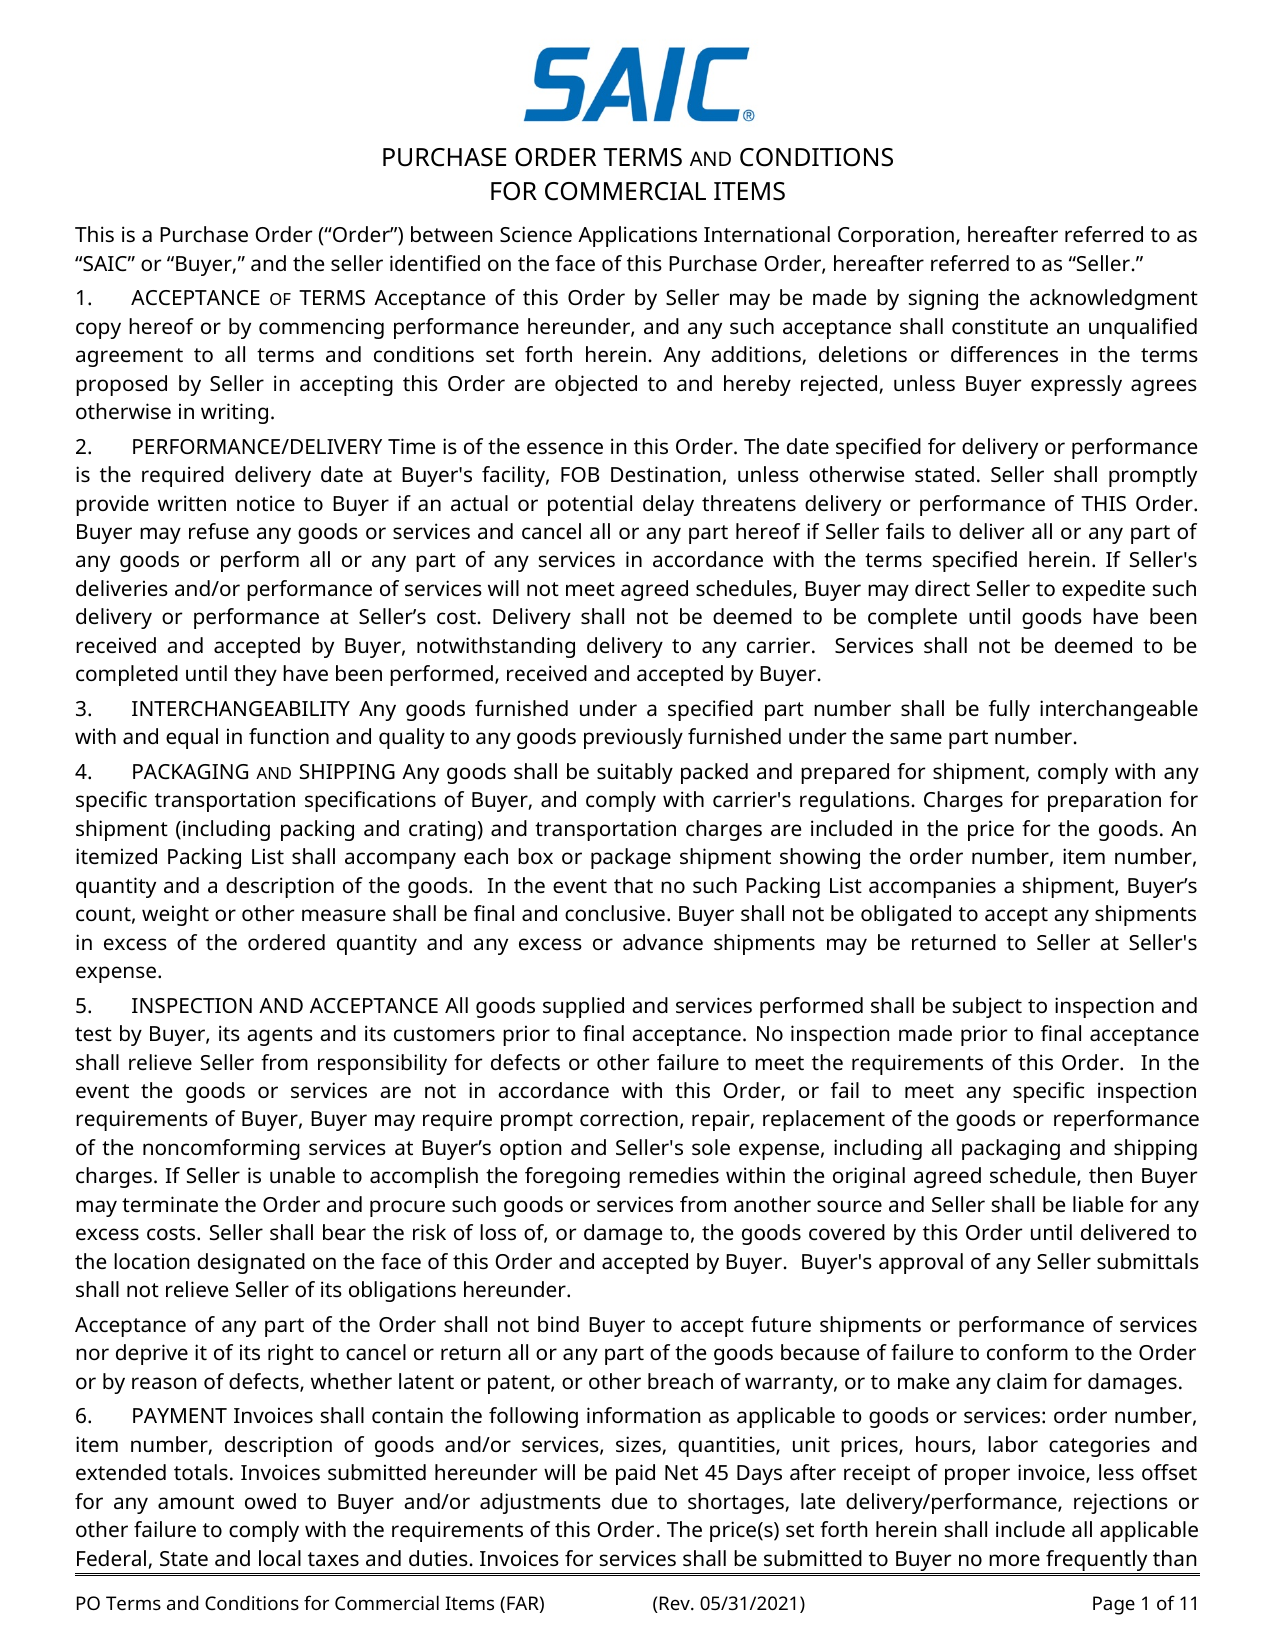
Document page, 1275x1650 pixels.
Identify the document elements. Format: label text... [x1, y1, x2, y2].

list INSPECTION AND ACCEPTANCE All goods supplied and services performed shall be subject to inspection and test by Buyer, its agents and its customers prior to final acceptance. No inspection made prior to final acceptance shall relieve Seller from responsibility for defects or other failure to meet the requirements of this Order. In the event the goods or services are not in accordance with this Order, or fail to meet any specific inspection requirements of Buyer, Buyer may require prompt correction, repair, replacement of the goods or reperformance of the noncomforming services at Buyer’s option and Seller's sole expense, including all packaging and shipping charges. If Seller is unable to accomplish the foregoing remedies within the original agreed schedule, then Buyer may terminate the Order and procure such goods or services from another source and Seller shall be liable for any excess costs. Seller shall bear the risk of loss of, or damage to, the goods covered by this Order until delivered to the location designated on the face of this Order and accepted by Buyer. Buyer's approval of any Seller submittals shall not relieve Seller of its obligations hereunder. [75, 991, 1200, 1304]
title PURCHASE ORDER Terms and Conditions [75, 139, 1200, 174]
text Acceptance of any part of the Order shall not bind Buyer to accept future shipments or performance of services nor deprive it of its right to cancel or return all or any part of the goods because of failure to conform to the Order or by reason of defects, whether latent or patent, or other breach of warranty, or to make any claim for damages. [75, 1310, 1200, 1395]
picture [506, 28, 769, 140]
title for commercial items [75, 174, 1200, 208]
list INTERCHANGEABILITY Any goods furnished under a specified part number shall be fully interchangeable with and equal in function and quality to any goods previously furnished under the same part number. [75, 694, 1200, 751]
list PERFORMANCE/DELIVERY Time is of the essence in this Order. The date specified for delivery or performance is the required delivery date at Buyer's facility, FOB Destination, unless otherwise stated. Seller shall promptly provide written notice to Buyer if an actual or potential delay threatens delivery or performance of THIS Order. Buyer may refuse any goods or services and cancel all or any part hereof if Seller fails to deliver all or any part of any goods or perform all or any part of any services in accordance with the terms specified herein. If Seller's deliveries and/or performance of services will not meet agreed schedules, Buyer may direct Seller to expedite such delivery or performance at Seller’s cost. Delivery shall not be deemed to be complete until goods have been received and accepted by Buyer, notwithstanding delivery to any carrier. Services shall not be deemed to be completed until they have been performed, received and accepted by Buyer. [75, 432, 1200, 688]
list ACCEPTANCE of TERMS Acceptance of this Order by Seller may be made by signing the acknowledgment copy hereof or by commencing performance hereunder, and any such acceptance shall constitute an unqualified agreement to all terms and conditions set forth herein. Any additions, deletions or differences in the terms proposed by Seller in accepting this Order are objected to and hereby rejected, unless Buyer expressly agrees otherwise in writing. [75, 283, 1200, 426]
text This is a Purchase Order (“Order”) between Science Applications International Corporation, hereafter referred to as “SAIC” or “Buyer,” and the seller identified on the face of this Purchase Order, hereafter referred to as “Seller.” [75, 220, 1200, 277]
list PACKAGING and SHIPPING Any goods shall be suitably packed and prepared for shipment, comply with any specific transportation specifications of Buyer, and comply with carrier's regulations. Charges for preparation for shipment (including packing and crating) and transportation charges are included in the price for the goods. An itemized Packing List shall accompany each box or package shipment showing the order number, item number, quantity and a description of the goods. In the event that no such Packing List accompanies a shipment, Buyer’s count, weight or other measure shall be final and conclusive. Buyer shall not be obligated to accept any shipments in excess of the ordered quantity and any excess or advance shipments may be returned to Seller at Seller's expense. [75, 757, 1200, 984]
